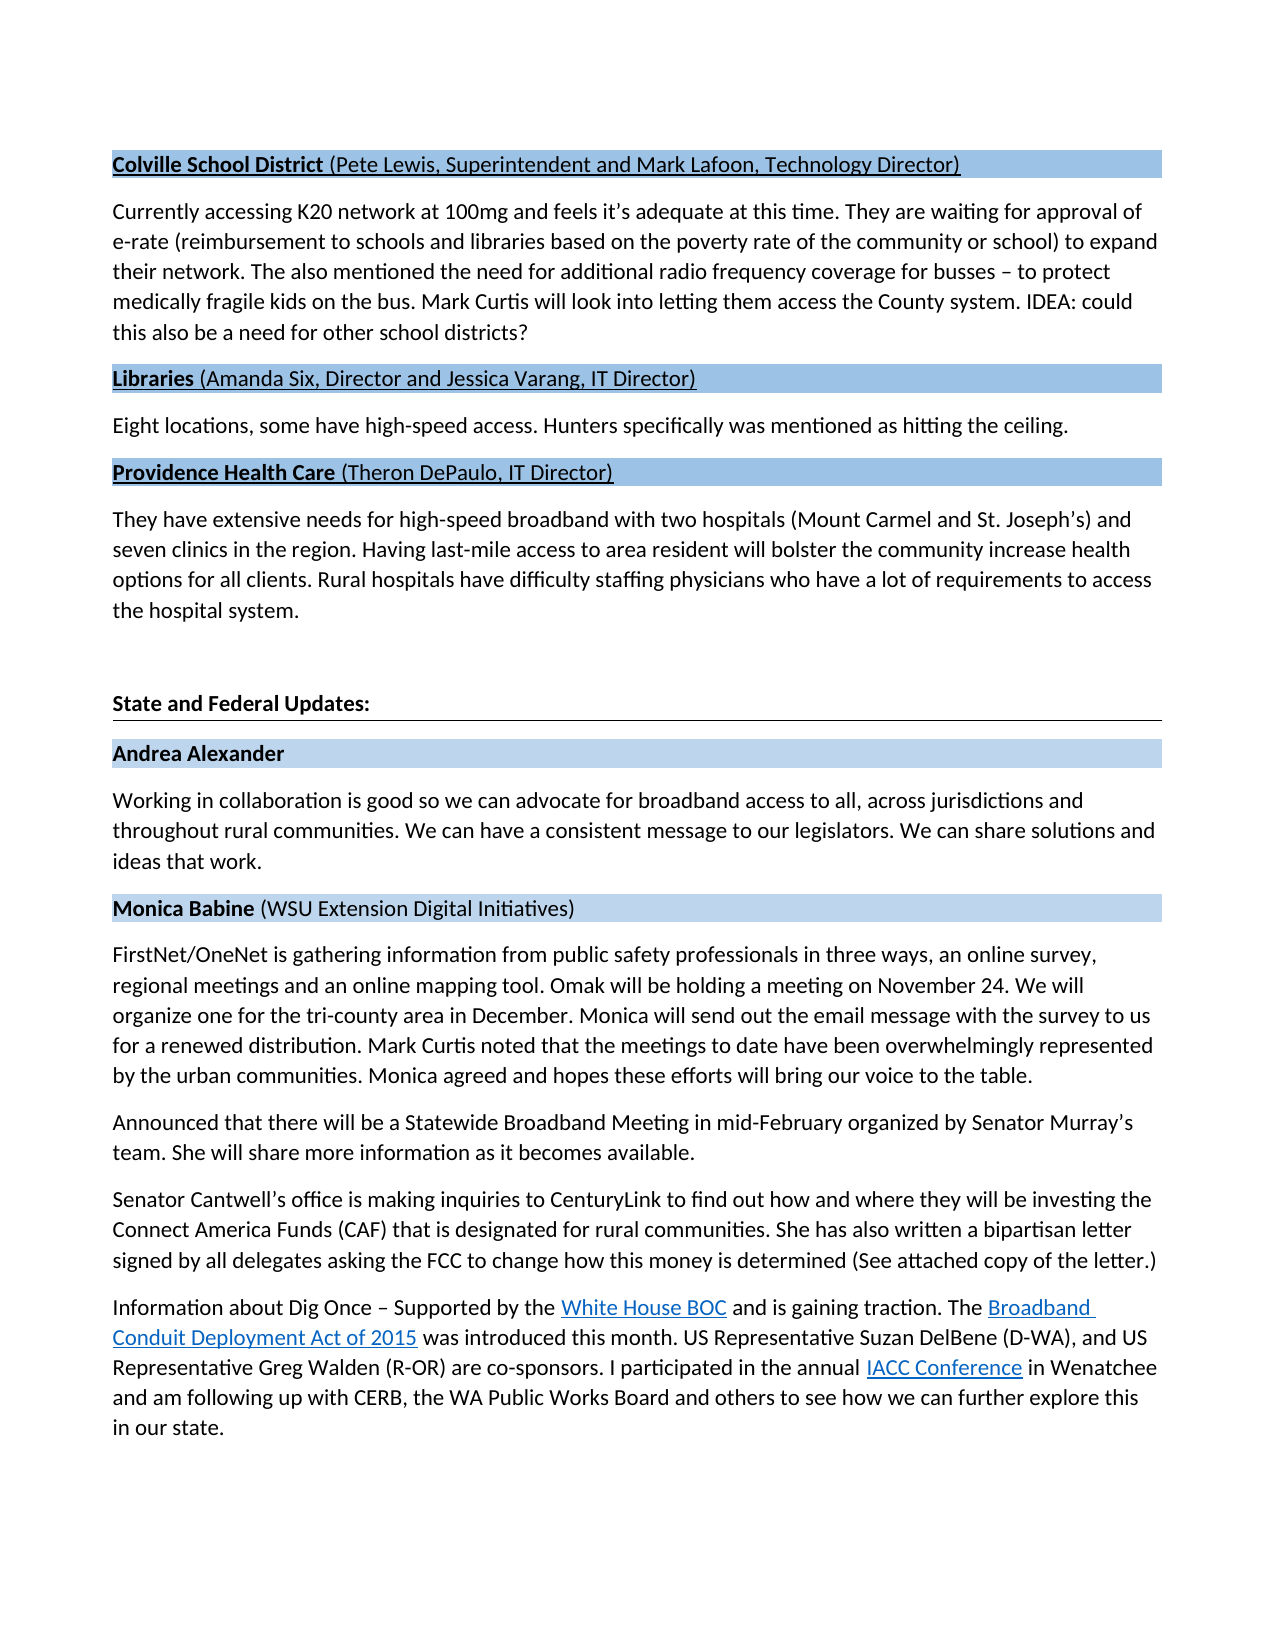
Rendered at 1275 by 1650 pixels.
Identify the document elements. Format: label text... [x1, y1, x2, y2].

text Monica Babine (WSU Extension Digital Initiatives) [112, 894, 1162, 922]
text Andrea Alexander [112, 739, 1162, 768]
text Libraries (Amanda Six, Director and Jessica Varang, IT Director) [112, 364, 1162, 393]
text Providence Health Care (Theron DePaulo, IT Director) [112, 458, 1162, 486]
text Currently accessing K20 network at 100mg and feels it’s adequate at this time. They are waiting for approval of e-rate (reimbursement to schools and libraries based on the poverty rate of the community or school) to expand their network. The also mentioned the need for additional radio frequency coverage for busses – to protect medically fragile kids on the bus. Mark Curtis will look into letting them access the County system. IDEA: could this also be a need for other school districts? [112, 197, 1162, 346]
text FirstNet/OneNet is gathering information from public safety professionals in three ways, an online survey, regional meetings and an online mapping tool. Omak will be holding a meeting on November 24. We will organize one for the tri-county area in December. Monica will send out the email message with the survey to us for a renewed distribution. Mark Curtis noted that the meetings to date have been overwhelmingly represented by the urban communities. Monica agreed and hopes these efforts will bring our voice to the table. [112, 941, 1162, 1089]
text Working in collaboration is good so we can advocate for broadband access to all, across jurisdictions and throughout rural communities. We can have a consistent message to our legislators. We can share solutions and ideas that work. [112, 786, 1162, 875]
text Announced that there will be a Statewide Broadband Meeting in mid-February organized by Senator Murray’s team. She will share more information as it becomes available. [112, 1108, 1162, 1167]
text Eight locations, some have high-speed access. Hunters specifically was mentioned as hitting the ceiling. [112, 411, 1162, 439]
text State and Federal Updates: [112, 689, 1162, 721]
text They have extensive needs for high-speed broadband with two hospitals (Mount Carmel and St. Joseph’s) and seven clinics in the region. Having last-mile access to area resident will bolster the community increase health options for all clients. Rural hospitals have difficulty staffing physicians who have a lot of requirements to access the hospital system. [112, 505, 1162, 624]
text Senator Cantwell’s office is making inquiries to CenturyLink to find out how and where they will be investing the Connect America Funds (CAF) that is designated for rural communities. She has also written a bipartisan letter signed by all delegates asking the FCC to change how this money is determined (See attached copy of the letter.) [112, 1185, 1162, 1274]
text Information about Dig Once – Supported by the White House BOC and is gaining traction. The Broadband Conduit Deployment Act of 2015 was introduced this month. US Representative Suzan DelBene (D-WA), and US Representative Greg Walden (R-OR) are co-sponsors. I participated in the annual IACC Conference in Wenatchee and am following up with CERB, the WA Public Works Board and others to see how we can further explore this in our state. [112, 1293, 1162, 1442]
text Colville School District (Pete Lewis, Superintendent and Mark Lafoon, Technology Director) [112, 150, 1162, 178]
